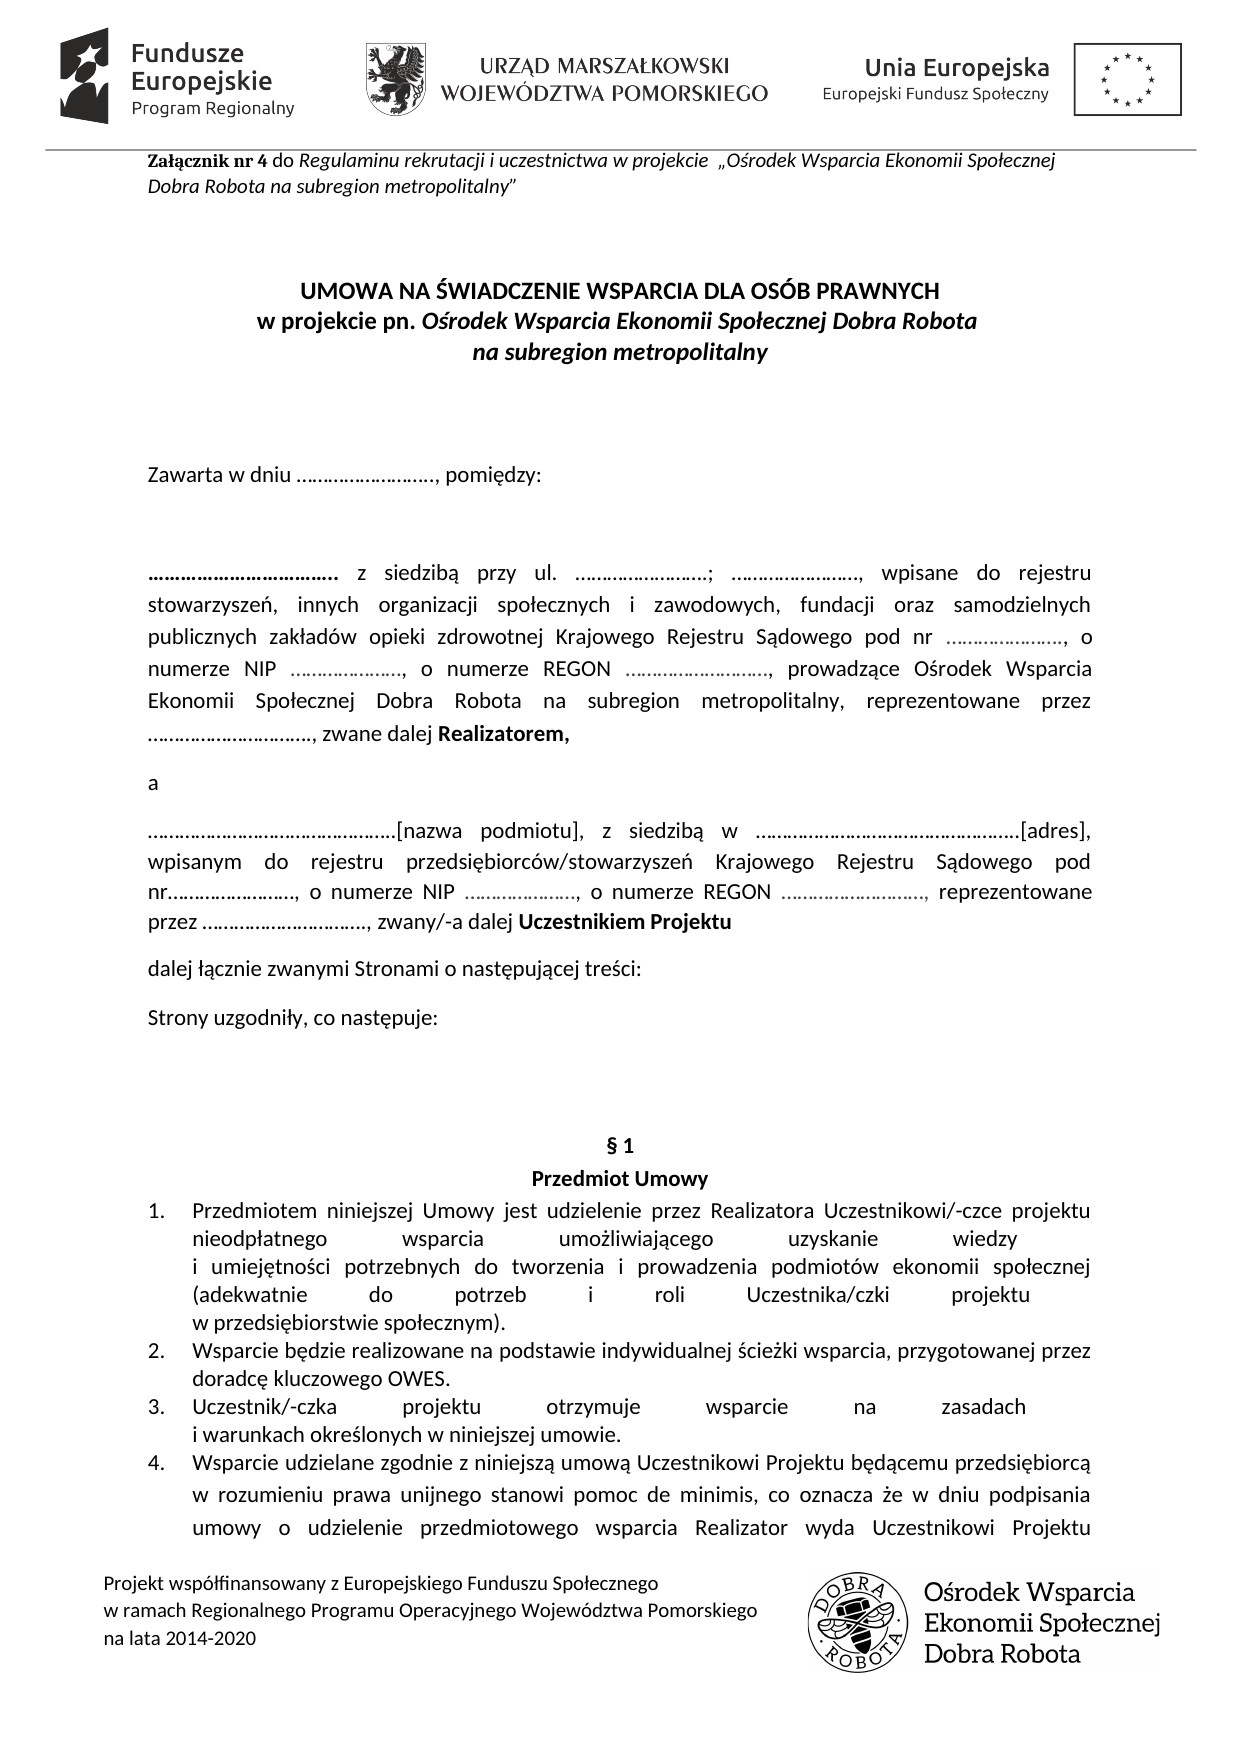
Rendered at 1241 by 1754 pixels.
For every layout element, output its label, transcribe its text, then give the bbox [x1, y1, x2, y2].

text UMOWA NA ŚWIADCZENIE WSPARCIA DLA OSÓB PRAWNYCH w projekcie pn. Ośrodek Wsparcia Ekonomii Społecznej Dobra Robota na subregion metropolitalny [148, 275, 1093, 366]
text Przedmiot Umowy [148, 1164, 1093, 1192]
list Przedmiotem niniejszej Umowy jest udzielenie przez Realizatora Uczestnikowi/-czce projektu nieodpłatnego wsparcia umożliwiającego uzyskanie wiedzy i umiejętności potrzebnych do tworzenia i prowadzenia podmiotów ekonomii społecznej (adekwatnie do potrzeb i roli Uczestnika/czki projektu w przedsiębiorstwie społecznym). [148, 1196, 1093, 1336]
text ………………………………………..[nazwa podmiotu], z siedzibą w …………………………………………..[adres], wpisanym do rejestru przedsiębiorców/stowarzyszeń Krajowego Rejestru Sądowego pod nr……………………, o numerze NIP …………………, o numerze REGON ………………………, reprezentowane przez …………………………., zwany/-a dalej Uczestnikiem Projektu [148, 817, 1093, 935]
picture [45, 27, 1197, 151]
text Załącznik nr 4 do Regulaminu rekrutacji i uczestnictwa w projekcie „Ośrodek Wsparcia Ekonomii Społecznej Dobra Robota na subregion metropolitalny” [148, 148, 1093, 198]
list Uczestnik/-czka projektu otrzymuje wsparcie na zasadach i warunkach określonych w niniejszej umowie. [148, 1392, 1093, 1448]
text Strony uzgodniły, co następuje: [148, 1003, 1093, 1031]
text § 1 [148, 1132, 1093, 1160]
text …………………………….. z siedzibą przy ul. …………………….; ……………………, wpisane do rejestru stowarzyszeń, innych organizacji społecznych i zawodowych, fundacji oraz samodzielnych publicznych zakładów opieki zdrowotnej Krajowego Rejestru Sądowego pod nr …………………., o numerze NIP …………………, o numerze REGON ………………………, prowadzące Ośrodek Wsparcia Ekonomii Społecznej Dobra Robota na subregion metropolitalny, reprezentowane przez …………………………., zwane dalej Realizatorem, [148, 558, 1093, 747]
list Wsparcie będzie realizowane na podstawie indywidualnej ścieżki wsparcia, przygotowanej przez doradcę kluczowego OWES. [148, 1336, 1093, 1392]
text dalej łącznie zwanymi Stronami o następującej treści: [148, 954, 1093, 982]
text a [148, 768, 1093, 796]
picture [807, 1572, 1160, 1673]
text Zawarta w dniu …………………….., pomiędzy: [148, 460, 1093, 488]
